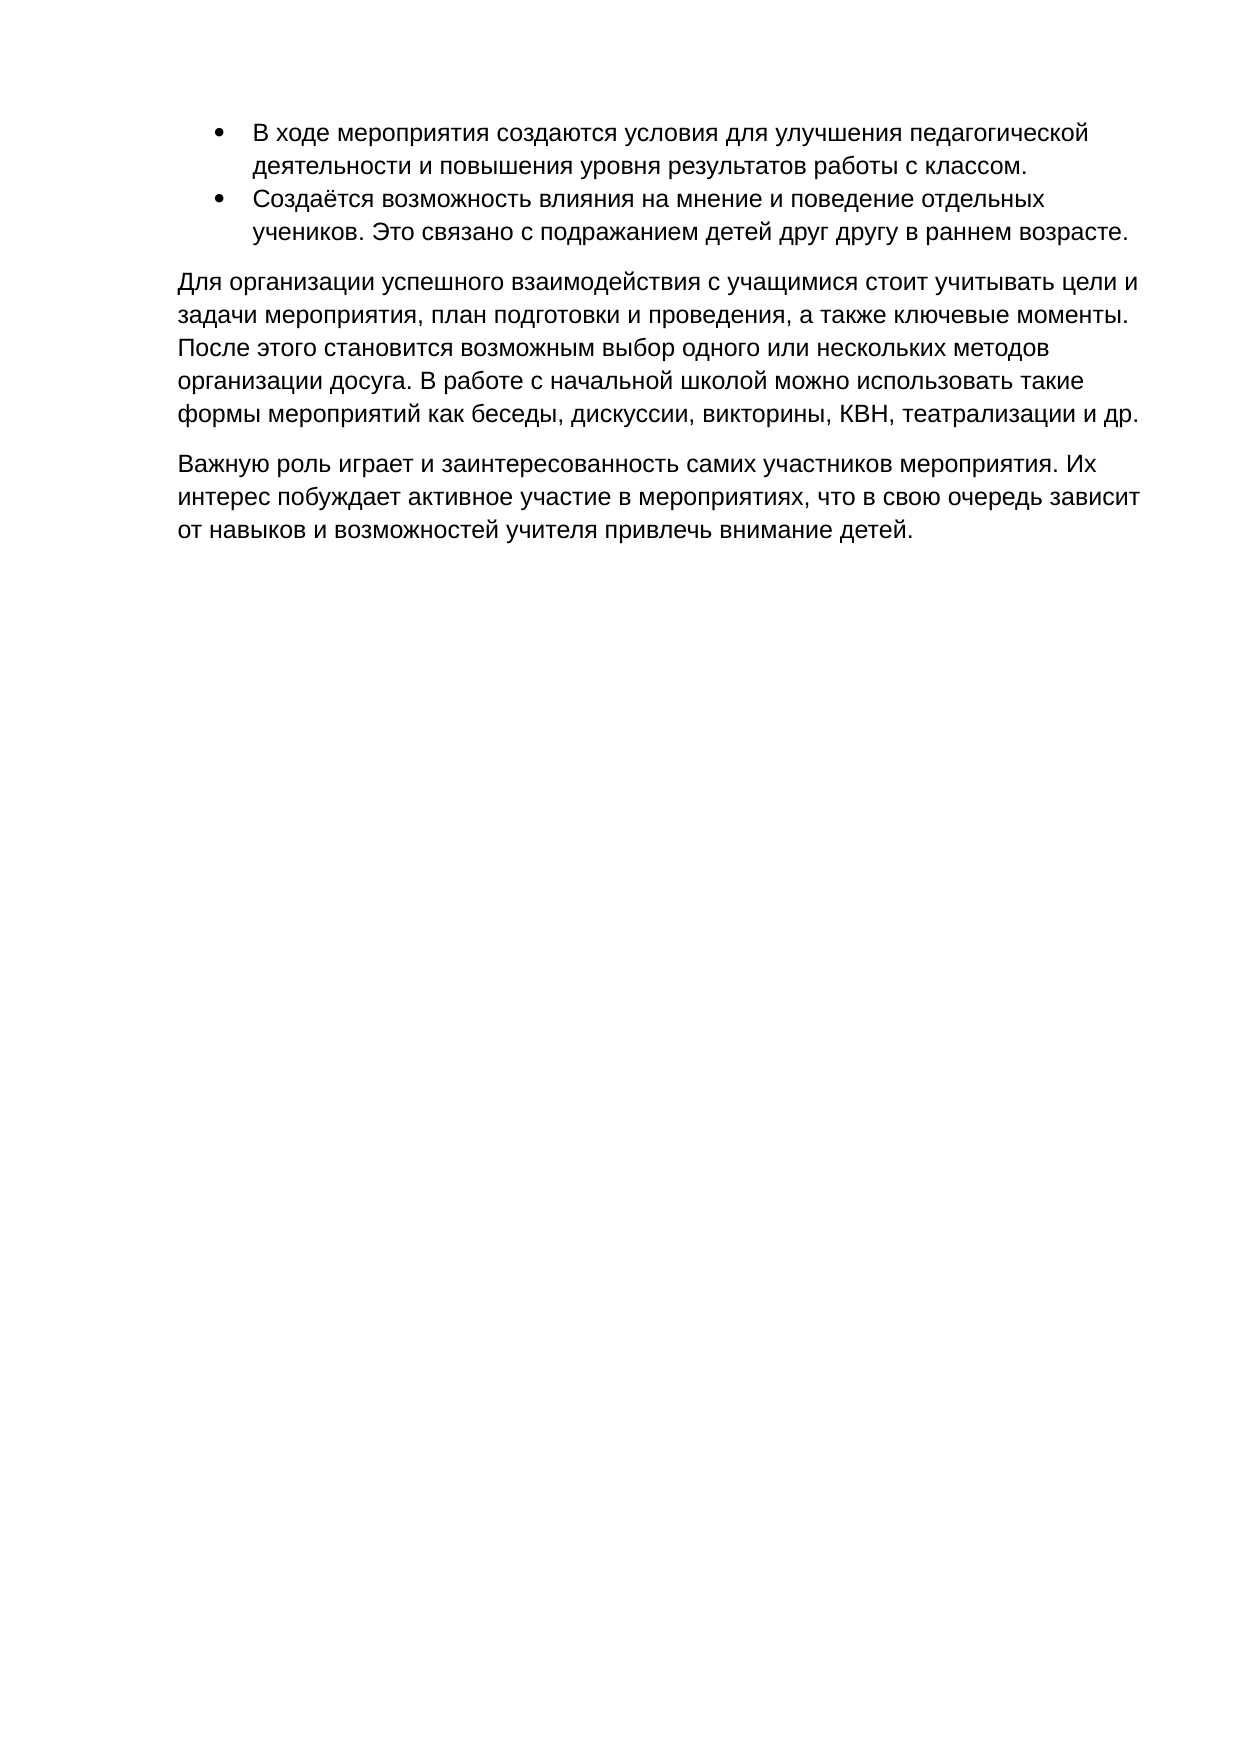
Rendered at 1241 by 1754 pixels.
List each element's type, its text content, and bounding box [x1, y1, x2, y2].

text Для организации успешного взаимодействия с учащимися стоит учитывать цели и задачи мероприятия, план подготовки и проведения, а также ключевые моменты. После этого становится возможным выбор одного или нескольких методов организации досуга. В работе с начальной школой можно использовать такие формы мероприятий как беседы, дискуссии, викторины, КВН, театрализации и др. [177, 267, 1152, 428]
list В ходе мероприятия создаются условия для улучшения педагогической деятельности и повышения уровня результатов работы с классом. [215, 118, 1152, 180]
list Создаётся возможность влияния на мнение и поведение отдельных учеников. Это связано с подражанием детей друг другу в раннем возрасте. [215, 184, 1152, 246]
text Важную роль играет и заинтересованность самих участников мероприятия. Их интерес побуждает активное участие в мероприятиях, что в свою очередь зависит от навыков и возможностей учителя привлечь внимание детей. [177, 449, 1152, 544]
